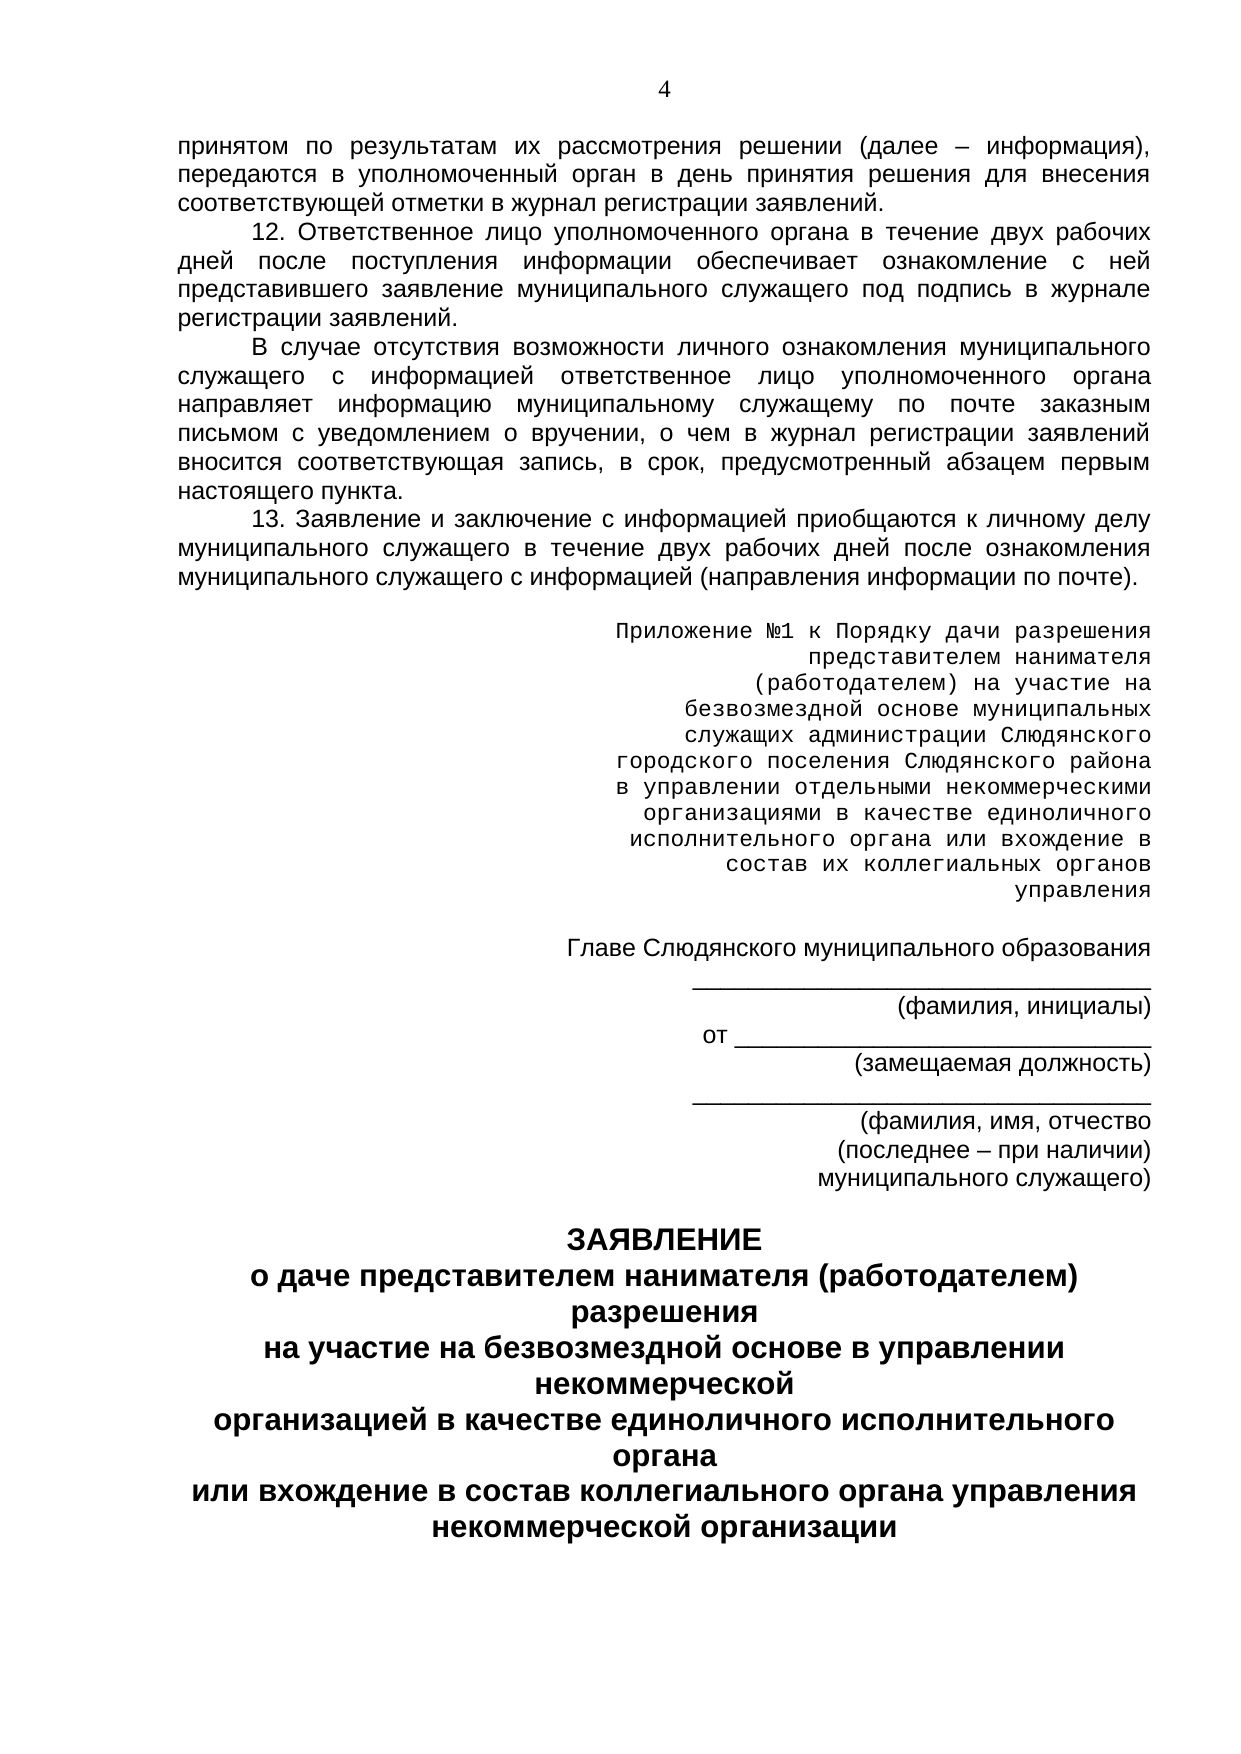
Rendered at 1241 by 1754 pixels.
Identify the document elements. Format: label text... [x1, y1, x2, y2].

text муниципального служащего) [177, 1163, 1152, 1192]
text (последнее – при наличии) [177, 1135, 1152, 1163]
text (фамилия, инициалы) [177, 991, 1152, 1020]
text некоммерческой организации [177, 1508, 1152, 1544]
text (замещаемая должность) [177, 1048, 1152, 1077]
text от ______________________________ [177, 1020, 1152, 1048]
text _________________________________ [177, 1077, 1152, 1106]
text (фамилия, имя, отчество [177, 1106, 1152, 1135]
text или вхождение в состав коллегиального органа управления [177, 1472, 1152, 1508]
text 12. Ответственное лицо уполномоченного органа в течение двух рабочих дней после поступления информации обеспечивает ознакомление с ней представившего заявление муниципального служащего под подпись в журнале регистрации заявлений. [177, 217, 1152, 332]
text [177, 131, 1152, 217]
text Приложение №1 к Порядку дачи разрешения представителем нанимателя (работодателем) на участие на безвозмездной основе муниципальных служащих администрации Слюдянского городского поселения Слюдянского района в управлении отдельными некоммерческими организациями в качестве единоличного исполнительного органа или вхождение в состав их коллегиальных органов управления [591, 619, 1152, 905]
text организацией в качестве единоличного исполнительного органа [177, 1401, 1152, 1472]
text 13. Заявление и заключение с информацией приобщаются к личному делу муниципального служащего в течение двух рабочих дней после ознакомления муниципального служащего с информацией (направления информации по почте). [177, 504, 1152, 591]
text Главе Слюдянского муниципального образования [177, 933, 1152, 962]
text В случае отсутствия возможности личного ознакомления муниципального служащего с информацией ответственное лицо уполномоченного органа направляет информацию муниципальному служащему по почте заказным письмом с уведомлением о вручении, о чем в журнал регистрации заявлений вносится соответствующая запись, в срок, предусмотренный абзацем первым настоящего пункта. [177, 332, 1152, 504]
text о даче представителем нанимателя (работодателем) разрешения на участие на безвозмездной основе в управлении некоммерческой [177, 1257, 1152, 1401]
text ЗАЯВЛЕНИЕ [177, 1221, 1152, 1257]
text _________________________________ [177, 962, 1152, 991]
